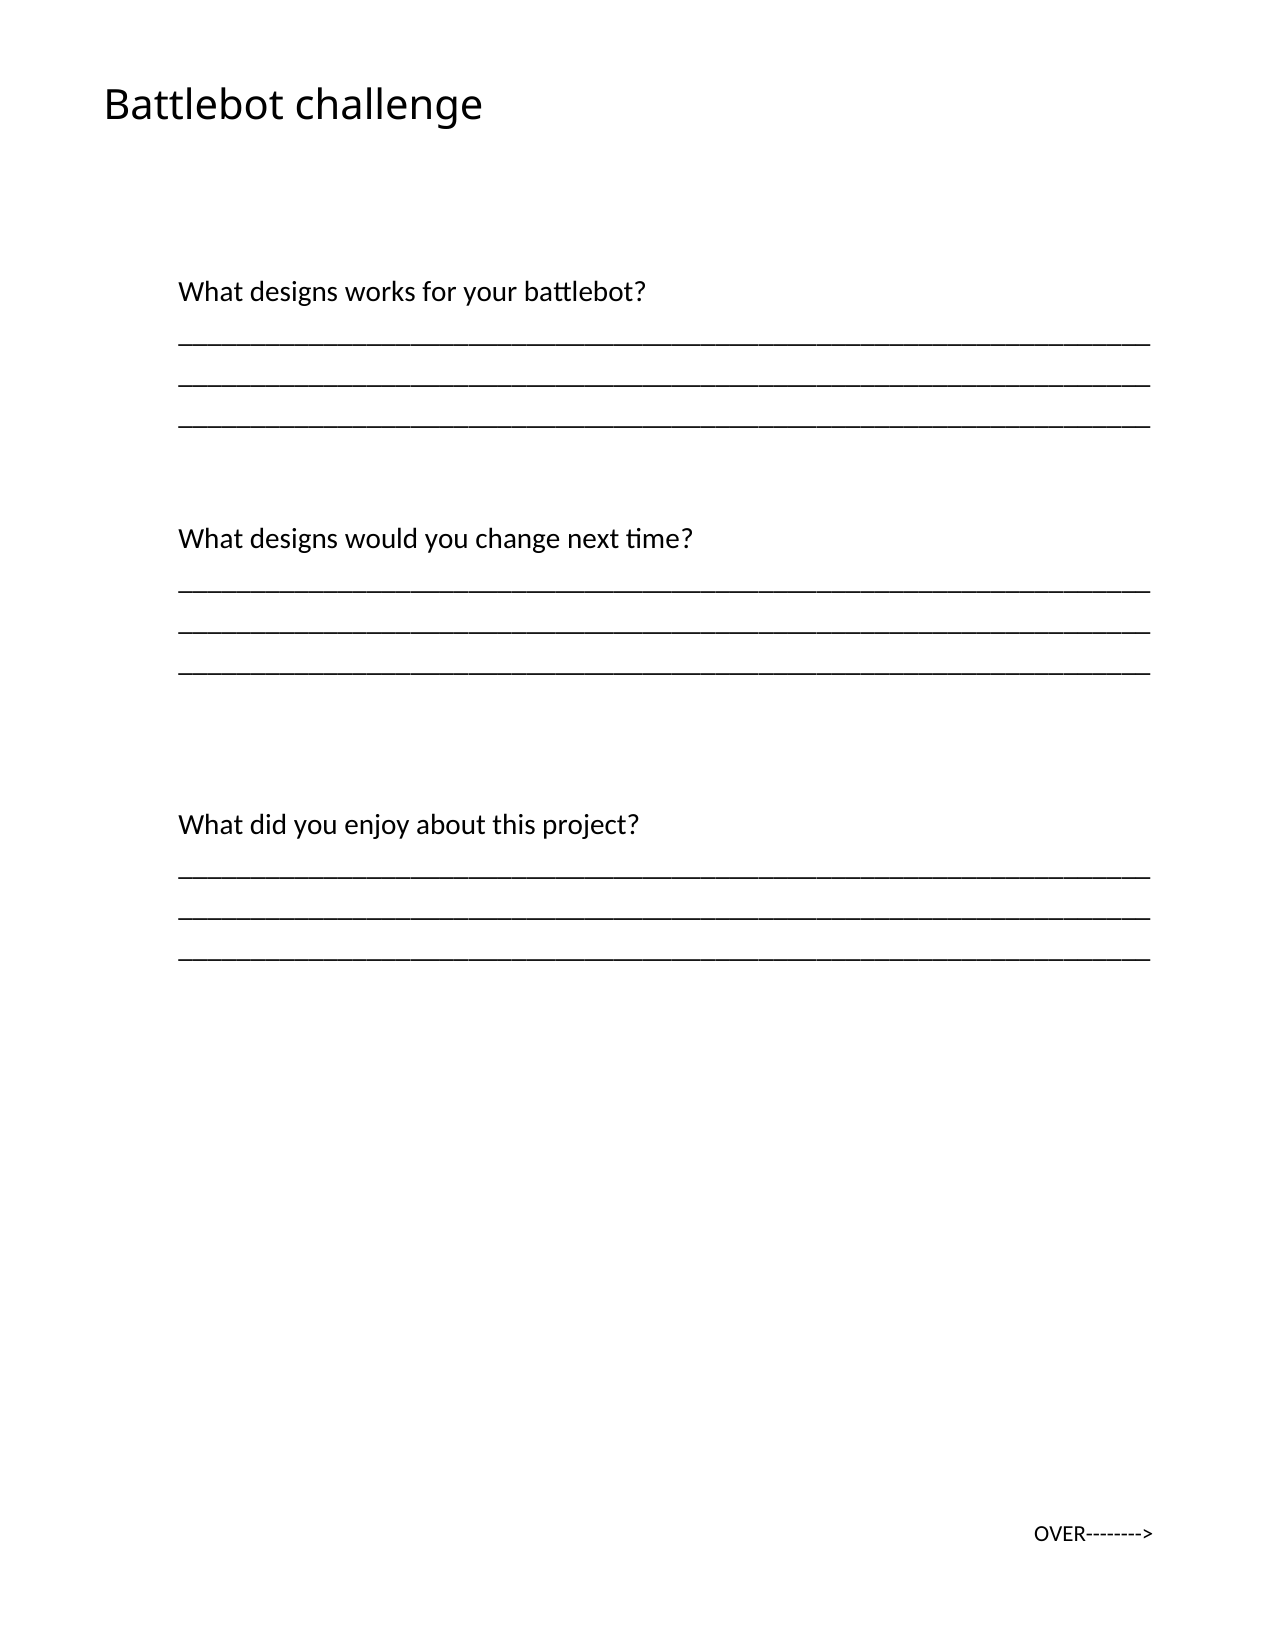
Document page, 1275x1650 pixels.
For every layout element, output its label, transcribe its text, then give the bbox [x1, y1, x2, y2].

list _________________________________________________________________________________________________________________________________________________________________________________________________________ [178, 847, 1153, 965]
list What designs would you change next time? [178, 520, 1153, 556]
list _________________________________________________________________________________________________________________________________________________________________________________________________________ [178, 314, 1153, 432]
list What did you enjoy about this project? [178, 806, 1153, 842]
list What designs works for your battlebot? [178, 273, 1153, 309]
list _________________________________________________________________________________________________________________________________________________________________________________________________________ [178, 561, 1153, 678]
